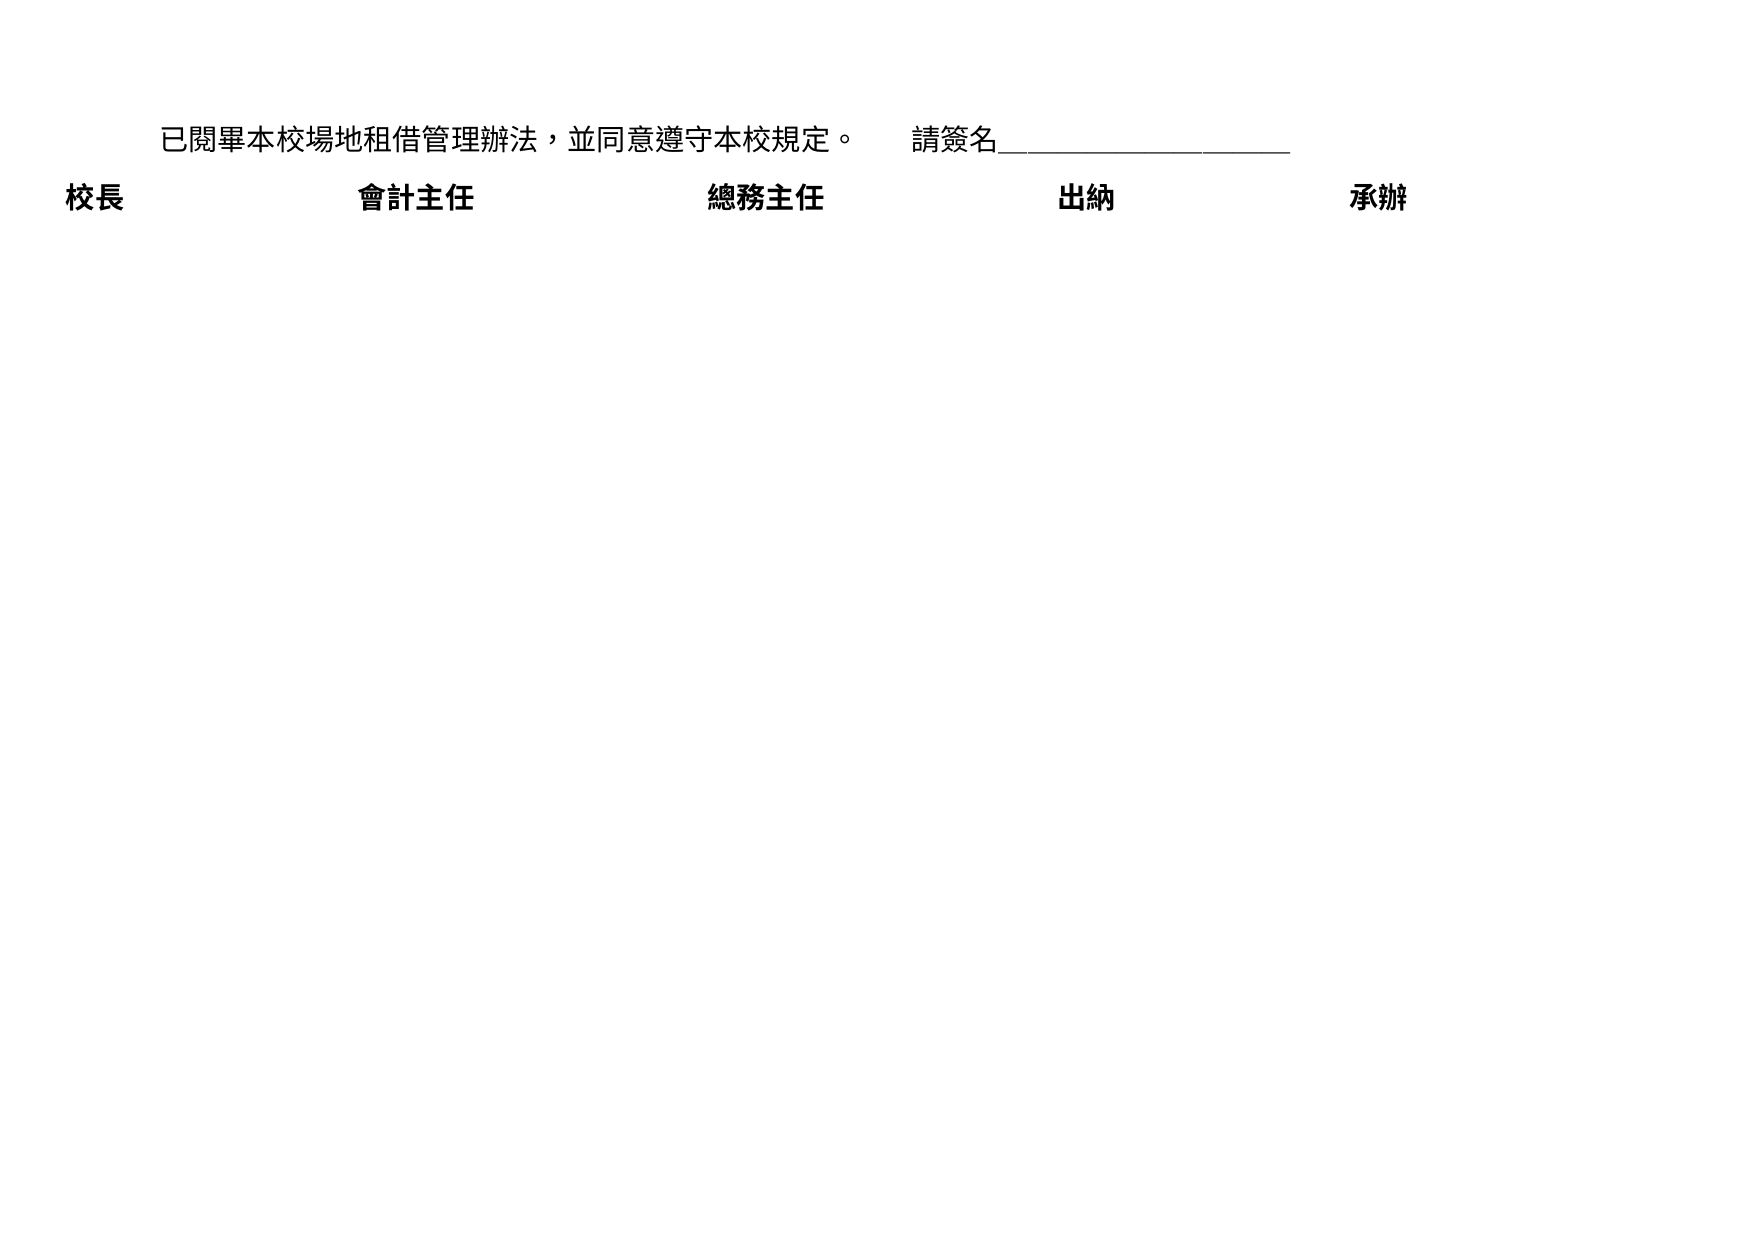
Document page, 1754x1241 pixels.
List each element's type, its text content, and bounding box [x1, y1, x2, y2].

text 校長 會計主任 總務主任 出納 承辦 [59, 158, 1695, 233]
text 已閱畢本校場地租借管理辦法，並同意遵守本校規定。 請簽名＿＿＿＿＿＿＿＿＿＿ [159, 116, 1672, 158]
